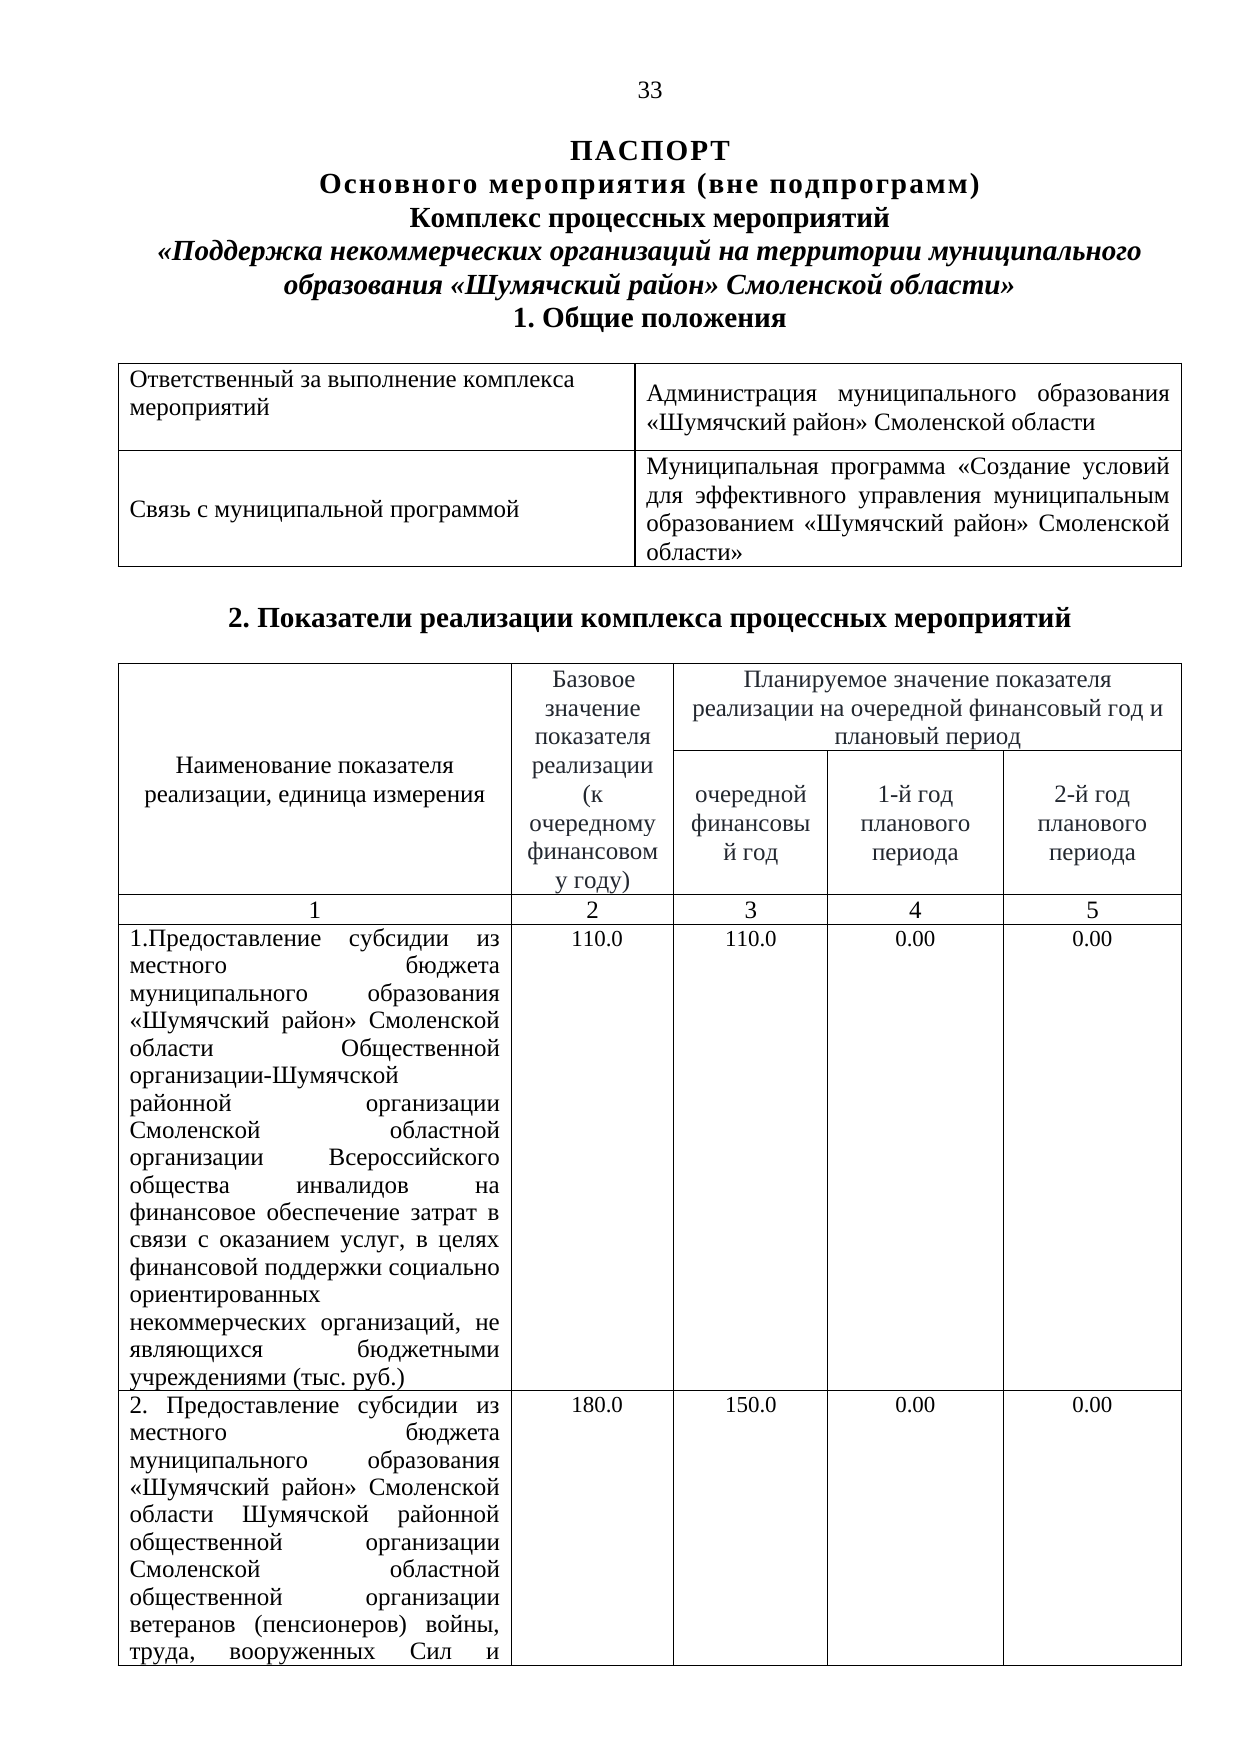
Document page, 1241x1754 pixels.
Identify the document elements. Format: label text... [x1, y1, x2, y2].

table_header Планируемое значение показателя реализации на очередной финансовый год и плановый период [1021, 664, 1181, 750]
table_cell 1 [119, 895, 511, 924]
table_cell 0.00 [828, 925, 1003, 1390]
table_header Планируемое значение показателя реализации на очередной финансовый год и плановый период [674, 664, 834, 750]
table_cell 1.Предоставление субсидии из местного бюджета муниципального образования «Шумячский район» Смоленской области Общественной организации-Шумячской районной организации Смоленской областной организации Всероссийского общества инвалидов на финансовое обеспечение затрат в связи с оказанием услуг, в целях финансовой поддержки социально ориентированных некоммерческих организаций, не являющихся бюджетными учреждениями (тыс. руб.) [119, 925, 511, 1390]
table_cell 0.00 [828, 1391, 1003, 1665]
text 2. Показатели реализации комплекса процессных мероприятий [118, 601, 1181, 634]
table_header Администрация муниципального образования «Шумячский район» Смоленской области [636, 364, 1181, 450]
table_cell очередной финансовый год [674, 751, 827, 894]
table_cell 180.0 [512, 1391, 673, 1665]
table_cell Связь с муниципальной программой [119, 451, 634, 566]
table_header Наименование показателя реализации, единица измерения [119, 664, 511, 894]
text образования «Шумячский район» Смоленской области» [118, 267, 1181, 300]
table_cell 5 [1004, 895, 1181, 924]
text Комплекс процессных мероприятий [118, 200, 1181, 233]
table_cell 2-й год планового периода [1004, 751, 1181, 894]
table_cell 3 [674, 895, 827, 924]
table_cell Муниципальная программа «Создание условий для эффективного управления муниципальным образованием «Шумячский район» Смоленской области» [636, 451, 1181, 566]
text 1. Общие положения [118, 300, 1181, 334]
table_header Ответственный за выполнение комплекса мероприятий [119, 364, 634, 450]
text Основного мероприятия (вне подпрограмм) [118, 166, 1181, 200]
table_cell 110.0 [674, 925, 827, 1390]
table_cell 0.00 [1004, 925, 1181, 1390]
table_cell 4 [828, 895, 1003, 924]
table_header Базовое значение показателя реализации (к очередному финансовому году) [603, 664, 673, 894]
text ПАСПОРТ [118, 104, 1181, 166]
table_header Базовое значение показателя реализации (к очередному финансовому году) [512, 664, 582, 894]
text «Поддержка некоммерческих организаций на территории муниципального [118, 233, 1181, 267]
table_cell 110.0 [512, 925, 673, 1390]
table_cell 2 [512, 895, 673, 924]
table_cell 0.00 [1004, 1391, 1181, 1665]
table_cell 150.0 [674, 1391, 827, 1665]
table_cell 1-й год планового периода [828, 751, 1003, 894]
